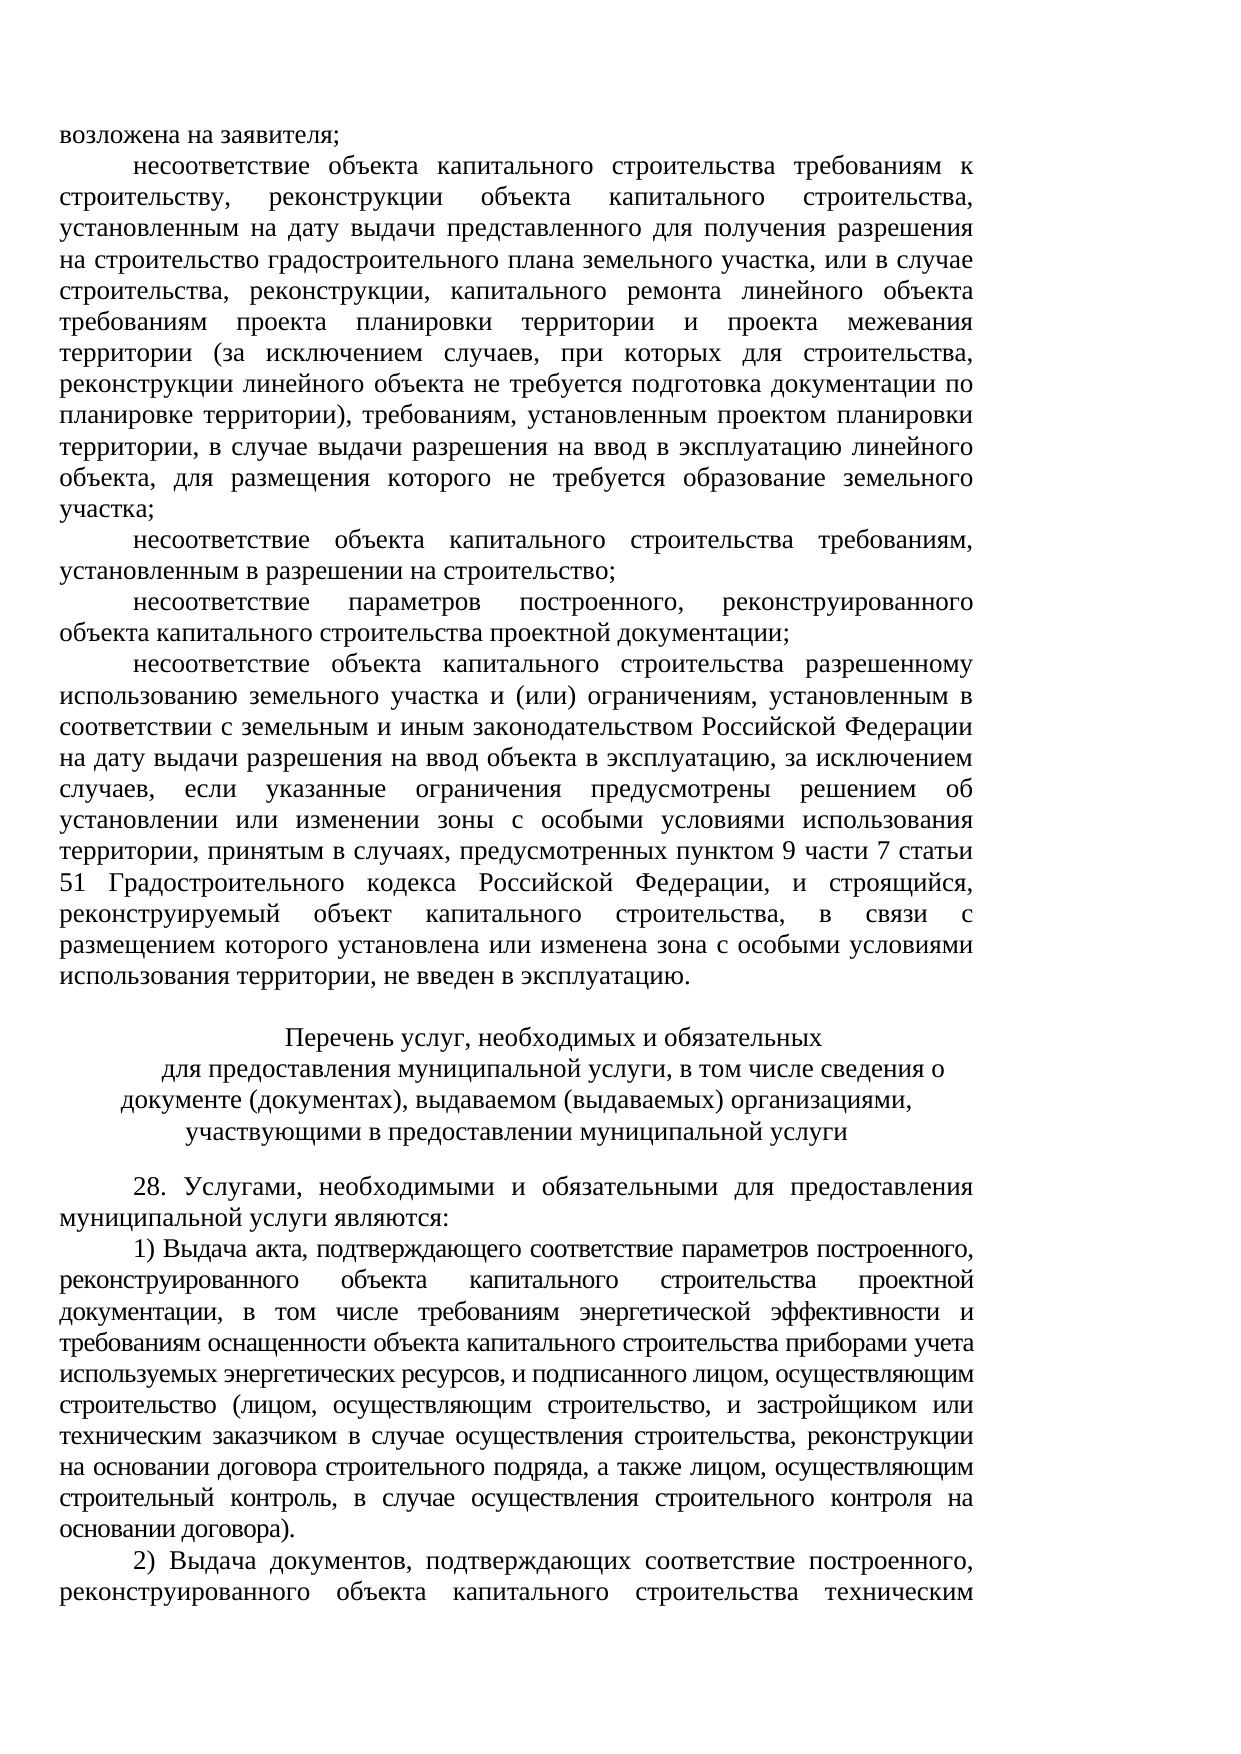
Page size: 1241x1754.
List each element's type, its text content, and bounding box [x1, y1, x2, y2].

text несоответствие объекта капитального строительства требованиям, установленным в разрешении на строительство; [59, 523, 974, 585]
text 28. Услугами, необходимыми и обязательными для предоставления муниципальной услуги являются: [59, 1170, 974, 1232]
text 1) Выдача акта, подтверждающего соответствие параметров построенного, реконструированного объекта капитального строительства проектной документации, в том числе требованиям энергетической эффективности и требованиям оснащенности объекта капитального строительства приборами учета используемых энергетических ресурсов, и подписанного лицом, осуществляющим строительство (лицом, осуществляющим строительство, и застройщиком или техническим заказчиком в случае осуществления строительства, реконструкции на основании договора строительного подряда, а также лицом, осуществляющим строительный контроль, в случае осуществления строительного контроля на основании договора). [59, 1232, 974, 1544]
text для предоставления муниципальной услуги, в том числе сведения о документе (документах), выдаваемом (выдаваемых) организациями, участвующими в предоставлении муниципальной услуги [59, 1052, 974, 1146]
text несоответствие параметров построенного, реконструированного объекта капитального строительства проектной документации; [59, 585, 974, 648]
text отсутствие документов, обязанность по представлению которых возложена на заявителя; [59, 118, 974, 149]
text несоответствие объекта капитального строительства требованиям к строительству, реконструкции объекта капитального строительства, установленным на дату выдачи представленного для получения разрешения на строительство градостроительного плана земельного участка, или в случае строительства, реконструкции, капитального ремонта линейного объекта требованиям проекта планировки территории и проекта межевания территории (за исключением случаев, при которых для строительства, реконструкции линейного объекта не требуется подготовка документации по планировке территории), требованиям, установленным проектом планировки территории, в случае выдачи разрешения на ввод в эксплуатацию линейного объекта, для размещения которого не требуется образование земельного участка; [59, 149, 974, 523]
text несоответствие объекта капитального строительства разрешенному использованию земельного участка и (или) ограничениям, установленным в соответствии с земельным и иным законодательством Российской Федерации на дату выдачи разрешения на ввод объекта в эксплуатацию, за исключением случаев, если указанные ограничения предусмотрены решением об установлении или изменении зоны с особыми условиями использования территории, принятым в случаях, предусмотренных пунктом 9 части 7 статьи 51 Градостроительного кодекса Российской Федерации, и строящийся, реконструируемый объект капитального строительства, в связи с размещением которого установлена или изменена зона с особыми условиями использования территории, не введен в эксплуатацию. [59, 648, 974, 990]
text Перечень услуг, необходимых и обязательных [59, 1021, 974, 1052]
